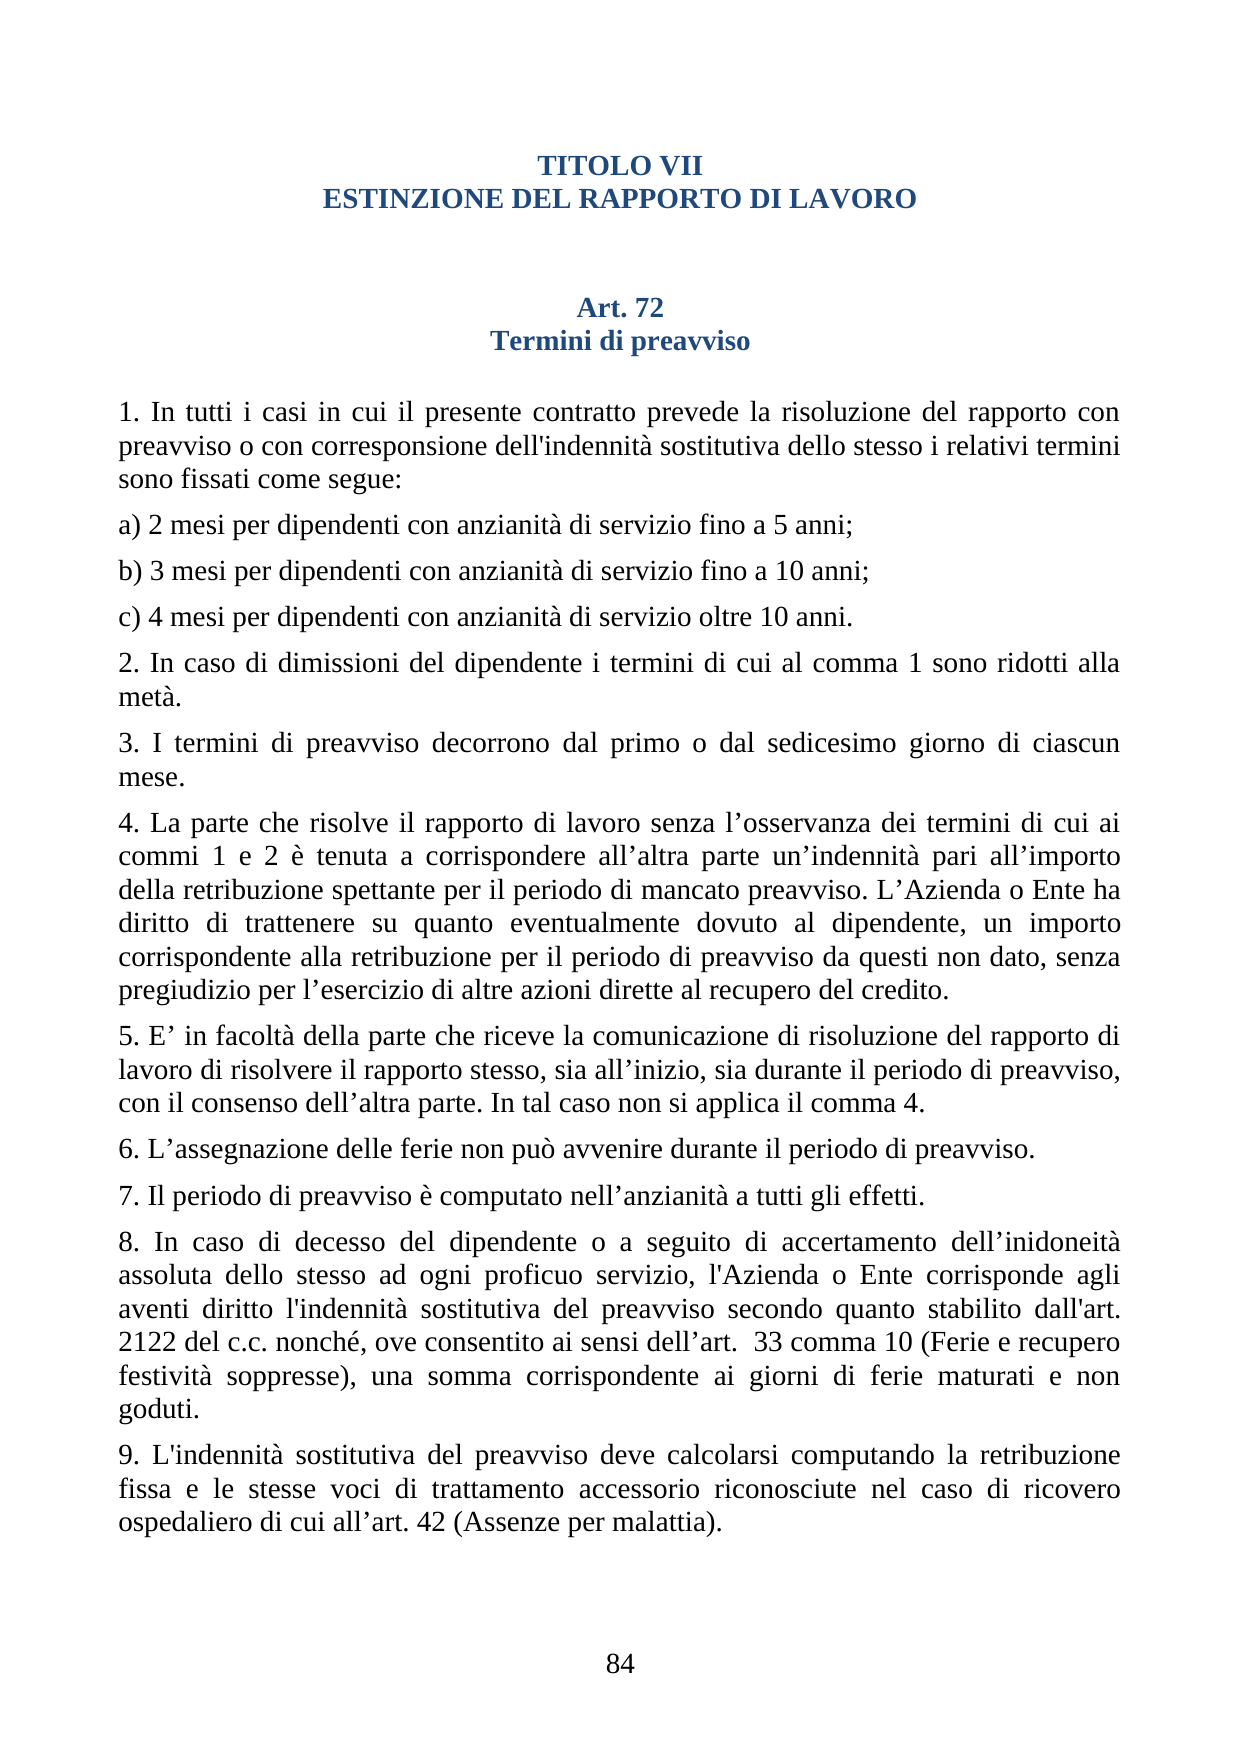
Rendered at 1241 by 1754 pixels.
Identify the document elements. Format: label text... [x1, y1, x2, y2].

text 4. La parte che risolve il rapporto di lavoro senza l’osservanza dei termini di cui ai commi 1 e 2 è tenuta a corrispondere all’altra parte un’indennità pari all’importo della retribuzione spettante per il periodo di mancato preavviso. L’Azienda o Ente ha diritto di trattenere su quanto eventualmente dovuto al dipendente, un importo corrispondente alla retribuzione per il periodo di preavviso da questi non dato, senza pregiudizio per l’esercizio di altre azioni dirette al recupero del credito. [118, 805, 1122, 1006]
text 1. In tutti i casi in cui il presente contratto prevede la risoluzione del rapporto con preavviso o con corresponsione dell'indennità sostitutiva dello stesso i relativi termini sono fissati come segue: [118, 394, 1122, 495]
text 8. In caso di decesso del dipendente o a seguito di accertamento dell’inidoneità assoluta dello stesso ad ogni proficuo servizio, l'Azienda o Ente corrisponde agli aventi diritto l'indennità sostitutiva del preavviso secondo quanto stabilito dall'art. 2122 del c.c. nonché, ove consentito ai sensi dell’art. 33 comma 10 (Ferie e recupero festività soppresse), una somma corrispondente ai giorni di ferie maturati e non goduti. [118, 1224, 1122, 1425]
text 9. L'indennità sostitutiva del preavviso deve calcolarsi computando la retribuzione fissa e le stesse voci di trattamento accessorio riconosciute nel caso di ricovero ospedaliero di cui all’art. 42 (Assenze per malattia). [118, 1437, 1122, 1538]
text b) 3 mesi per dipendenti con anzianità di servizio fino a 10 anni; [118, 553, 1122, 587]
text 2. In caso di dimissioni del dipendente i termini di cui al comma 1 sono ridotti alla metà. [118, 646, 1122, 713]
text 6. L’assegnazione delle ferie non può avvenire durante il periodo di preavviso. [118, 1132, 1122, 1165]
text 3. I termini di preavviso decorrono dal primo o dal sedicesimo giorno di ciascun mese. [118, 725, 1122, 792]
text 7. Il periodo di preavviso è computato nell’anzianità a tutti gli effetti. [118, 1178, 1122, 1211]
text 5. E’ in facoltà della parte che riceve la comunicazione di risoluzione del rapporto di lavoro di risolvere il rapporto stesso, sia all’inizio, sia durante il periodo di preavviso, con il consenso dell’altra parte. In tal caso non si applica il comma 4. [118, 1018, 1122, 1119]
subtitle TITOLO VII ESTINZIONE DEL RAPPORTO DI LAVORO [118, 148, 1122, 215]
text c) 4 mesi per dipendenti con anzianità di servizio oltre 10 anni. [118, 599, 1122, 633]
subtitle Art. 72 Termini di preavviso [118, 290, 1122, 357]
text a) 2 mesi per dipendenti con anzianità di servizio fino a 5 anni; [118, 507, 1122, 541]
